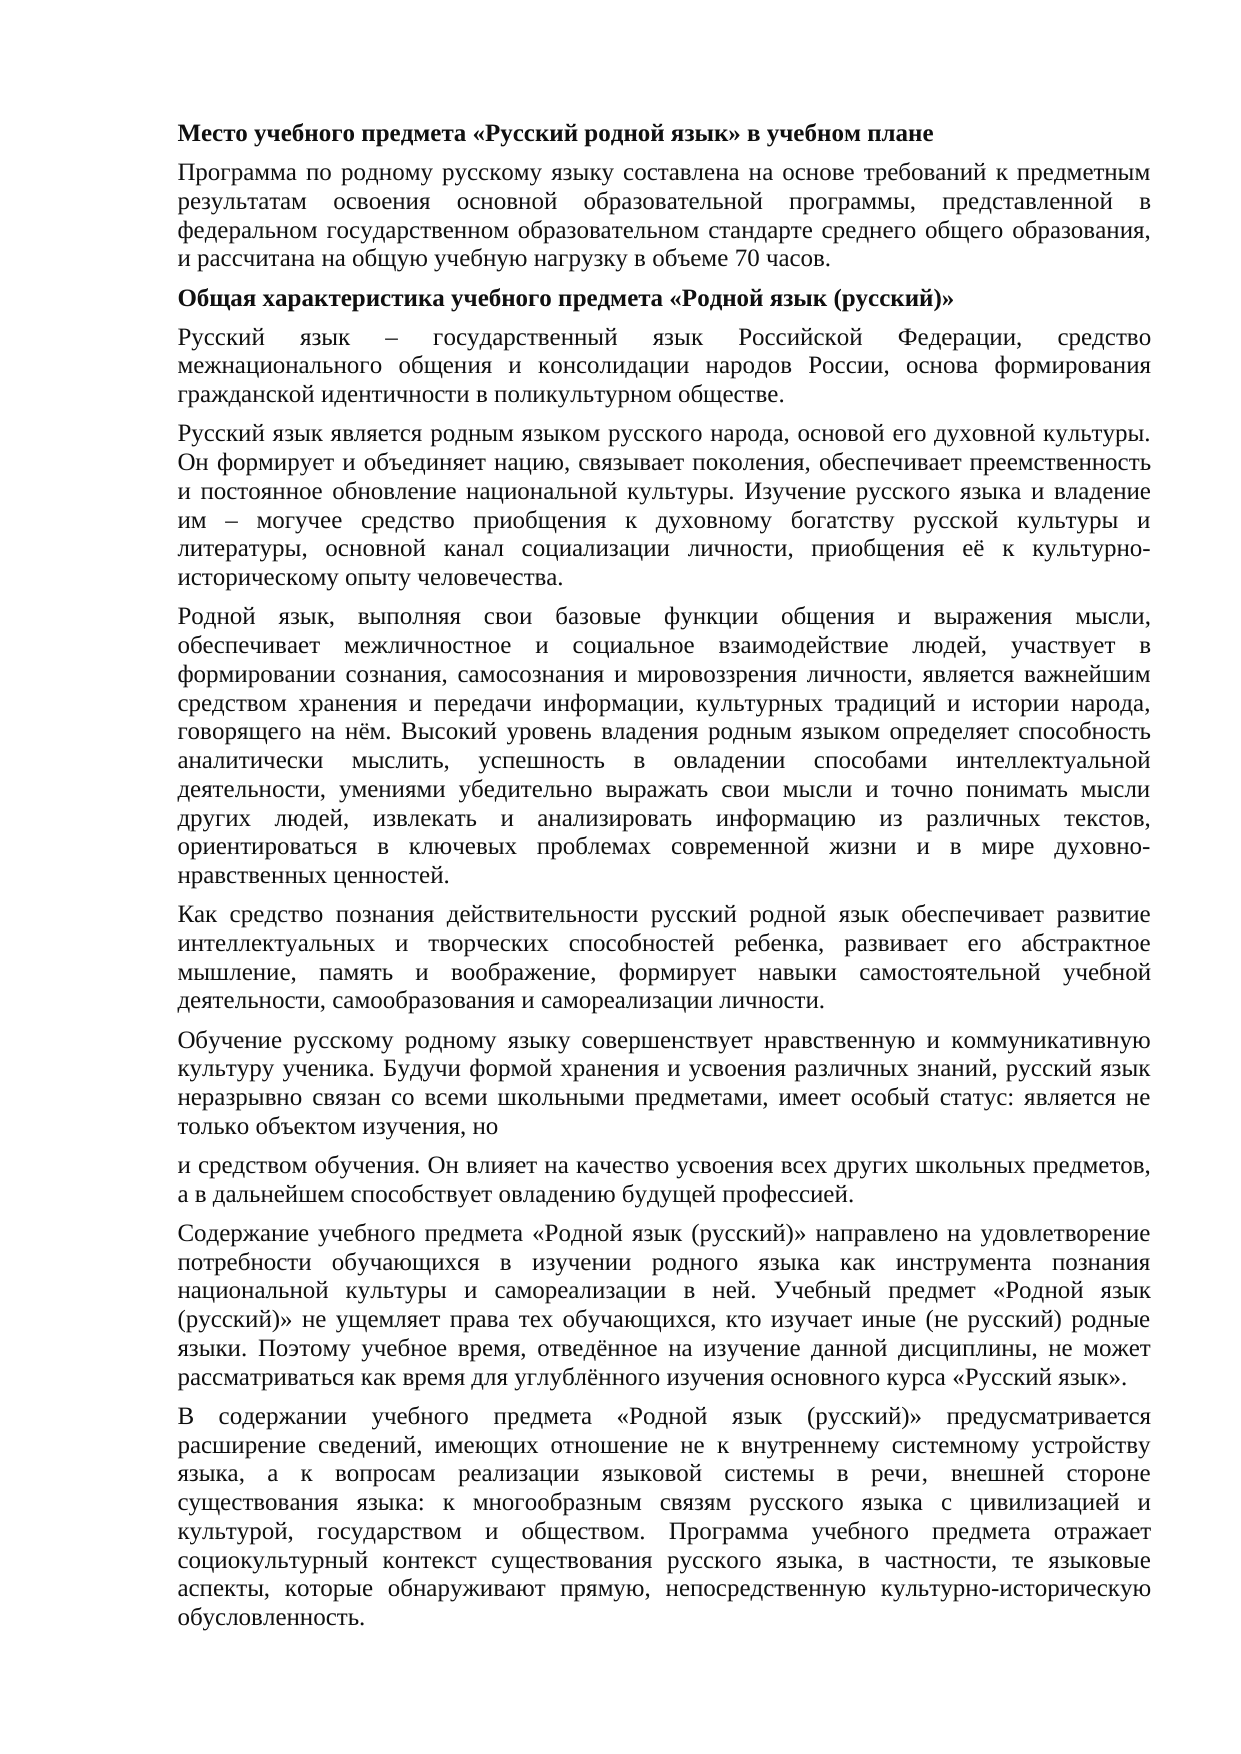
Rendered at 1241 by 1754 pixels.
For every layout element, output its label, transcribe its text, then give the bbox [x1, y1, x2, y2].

text В содержании учебного предмета «Родной язык (русский)» предусматривается расширение сведений, имеющих отношение не к внутреннему системному устройству языка, а к вопросам реализации языковой системы в речи‚ внешней стороне существования языка: к многообразным связям русского языка с цивилизацией и культурой, государством и обществом. Программа учебного предмета отражает социокультурный контекст существования русского языка, в частности, те языковые аспекты, которые обнаруживают прямую, непосредственную культурно-историческую обусловленность. [177, 1401, 1152, 1631]
text Обучение русскому родному языку совершенствует нравственную и коммуникативную культуру ученика. Будучи формой хранения и усвоения различных знаний, русский язык неразрывно связан со всеми школьными предметами, имеет особый статус: является не только объектом изучения, но [177, 1025, 1152, 1140]
text Как средство познания действительности русский родной язык обеспечивает развитие интеллектуальных и творческих способностей ребенка, развивает его абстрактное мышление, память и воображение, формирует навыки самостоятельной учебной деятельности, самообразования и самореализации личности. [177, 899, 1152, 1014]
text Программа по родному русскому языку составлена на основе требований к предметным результатам освоения основной образовательной программы, представленной в федеральном государственном образовательном стандарте среднего общего образования, и рассчитана на общую учебную нагрузку в объеме 70 часов. [177, 157, 1152, 272]
text Русский язык – государственный язык Российской Федерации, средство межнационального общения и консолидации народов России, основа формирования гражданской идентичности в поликультурном обществе. [177, 322, 1152, 408]
text Русский язык является родным языком русского народа, основой его духовной культуры. Он формирует и объединяет нацию, связывает поколения, обеспечивает преемственность и постоянное обновление национальной культуры. Изучение русского языка и владение им – могучее средство приобщения к духовному богатству русской культуры и литературы, основной канал социализации личности, приобщения её к культурно-историческому опыту человечества. [177, 418, 1152, 591]
text Место учебного предмета «Русский родной язык» в учебном плане [177, 118, 1152, 147]
text Содержание учебного предмета «Родной язык (русский)» направлено на удовлетворение потребности обучающихся в изучении родного языка как инструмента познания национальной культуры и самореализации в ней. Учебный предмет «Родной язык (русский)» не ущемляет права тех обучающихся, кто изучает иные (не русский) родные языки. Поэтому учебное время, отведённое на изучение данной дисциплины, не может рассматриваться как время для углублённого изучения основного курса «Русский язык». [177, 1218, 1152, 1391]
text Общая характеристика учебного предмета «Родной язык (русский)» [177, 283, 1152, 311]
text и средством обучения. Он влияет на качество усвоения всех других школьных предметов, а в дальнейшем способствует овладению будущей профессией. [177, 1150, 1152, 1208]
text Родной язык, выполняя свои базовые функции общения и выражения мысли, обеспечивает межличностное и социальное взаимодействие людей, участвует в формировании сознания, самосознания и мировоззрения личности, является важнейшим средством хранения и передачи информации, культурных традиций и истории народа, говорящего на нём. Высокий уровень владения родным языком определяет способность аналитически мыслить, успешность в овладении способами интеллектуальной деятельности, умениями убедительно выражать свои мысли и точно понимать мысли других людей, извлекать и анализировать информацию из различных текстов, ориентироваться в ключевых проблемах современной жизни и в мире духовно-нравственных ценностей. [177, 601, 1152, 889]
